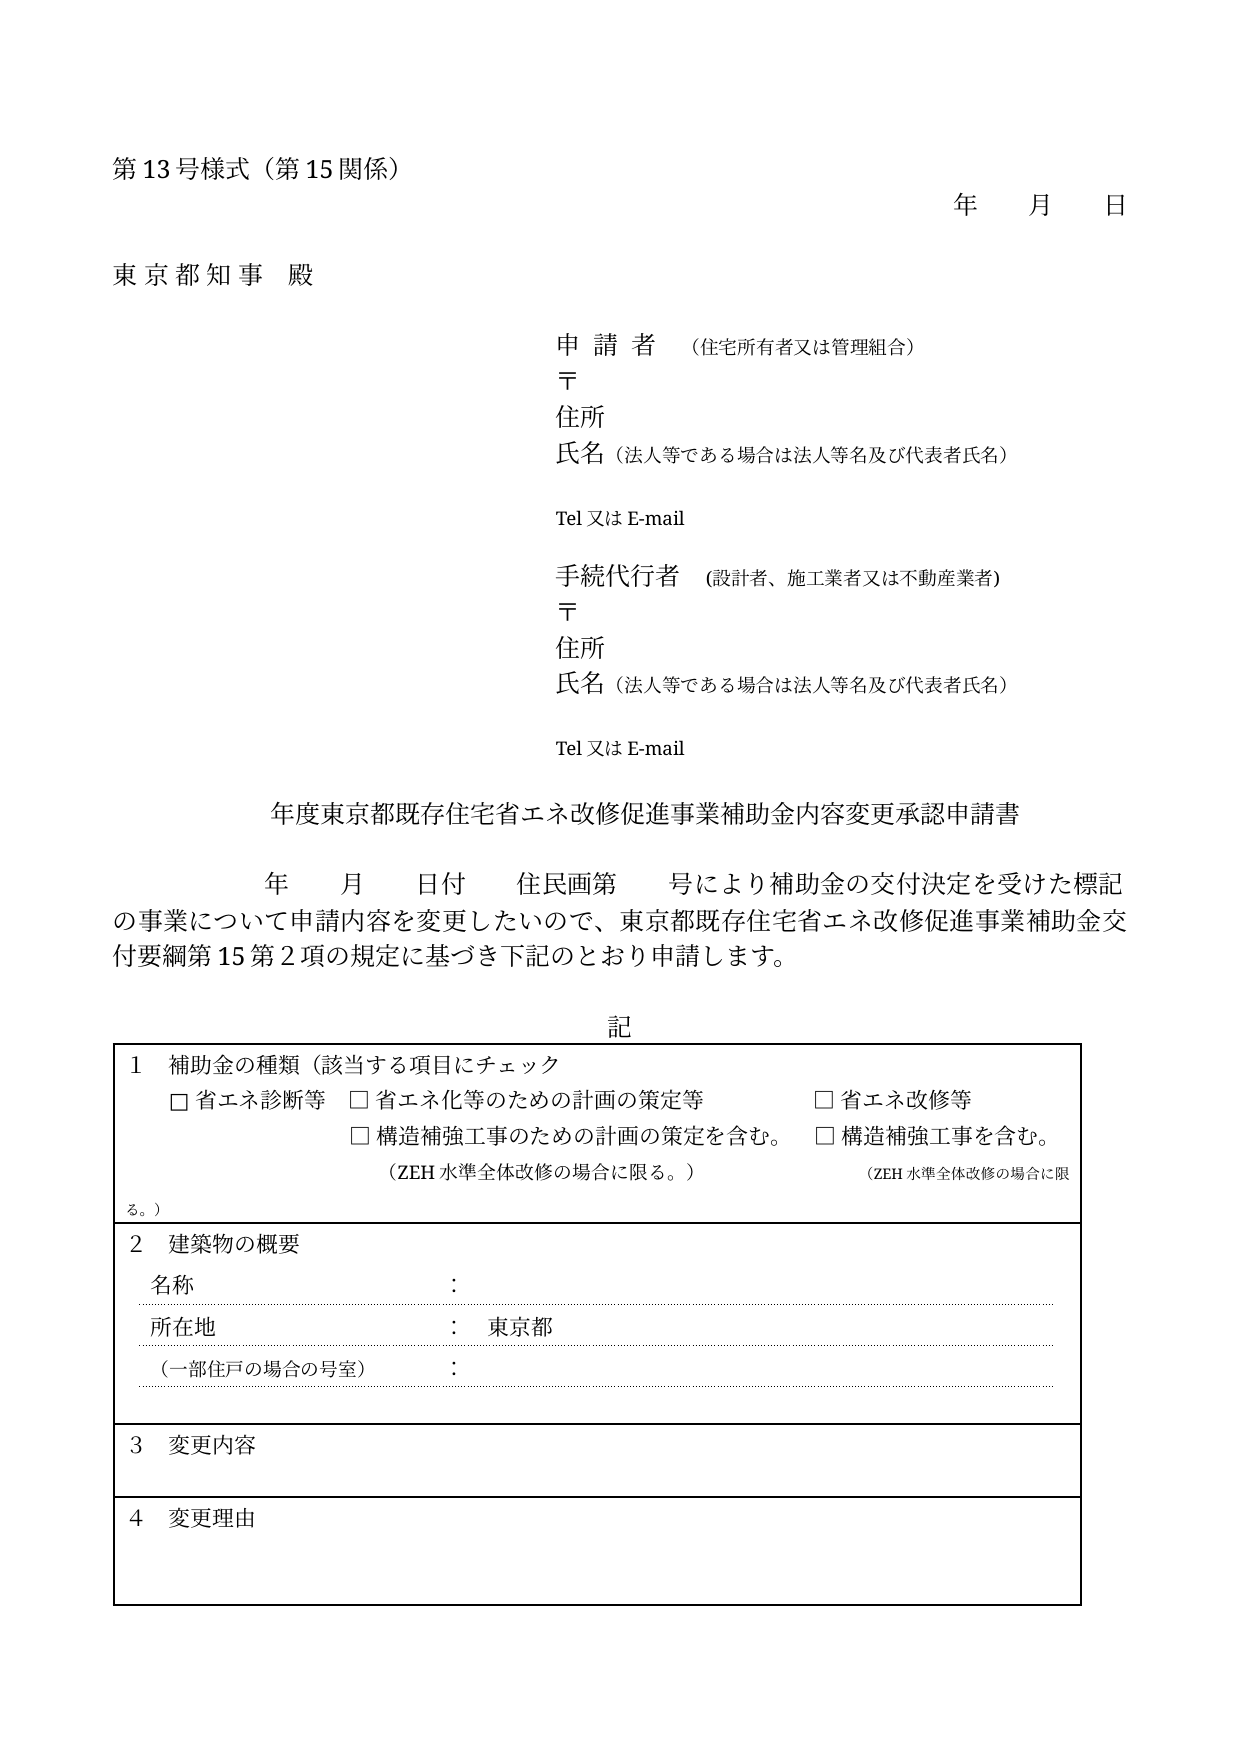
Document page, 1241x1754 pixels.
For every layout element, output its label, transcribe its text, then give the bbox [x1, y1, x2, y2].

table_cell ３ 変更内容 [115, 1425, 1080, 1496]
text 氏名（法人等である場合は法人等名及び代表者氏名） [112, 664, 1128, 700]
text 氏名（法人等である場合は法人等名及び代表者氏名） [112, 434, 1128, 470]
table_header １ 補助金の種類（該当する項目にチェック □ 省エネ診断等 □ 省エネ化等のための計画の策定等 □ 省エネ改修等 □ 構造補強工事のための計画の策定を含む。 □ 構造補強工事を含む。 （ZEH水準全体改修の場合に限る。） （ZEH水準全体改修の場合に限る。） [115, 1045, 1080, 1222]
table_cell ４ 変更理由 [115, 1498, 1080, 1604]
table_cell ２ 建築物の概要 [115, 1224, 1080, 1423]
text 年度東京都既存住宅省エネ改修促進事業補助金内容変更承認申請書 [112, 795, 1128, 831]
text 東 京 都 知 事 殿 [112, 256, 1128, 292]
text 申 請 者 （住宅所有者又は管理組合） [112, 326, 1128, 362]
text 〒 [112, 592, 1128, 628]
text 年 月 日 [112, 186, 1128, 222]
text 住所 [112, 628, 1128, 664]
subtitle 記 [112, 1007, 1128, 1043]
text 年 月 日付 住民画第 号により補助金の交付決定を受けた標記の事業について申請内容を変更したいので、東京都既存住宅省エネ改修促進事業補助金交付要綱第15第２項の規定に基づき下記のとおり申請します。 [112, 865, 1128, 973]
text 住所 [112, 398, 1128, 434]
text Tel又はE-mail [112, 504, 1128, 531]
text 〒 [112, 362, 1128, 398]
text 手続代行者 (設計者、施工業者又は不動産業者) [112, 556, 1128, 592]
text Tel又はE-mail [112, 734, 1128, 761]
text 第13号様式（第15関係） [112, 150, 1128, 186]
